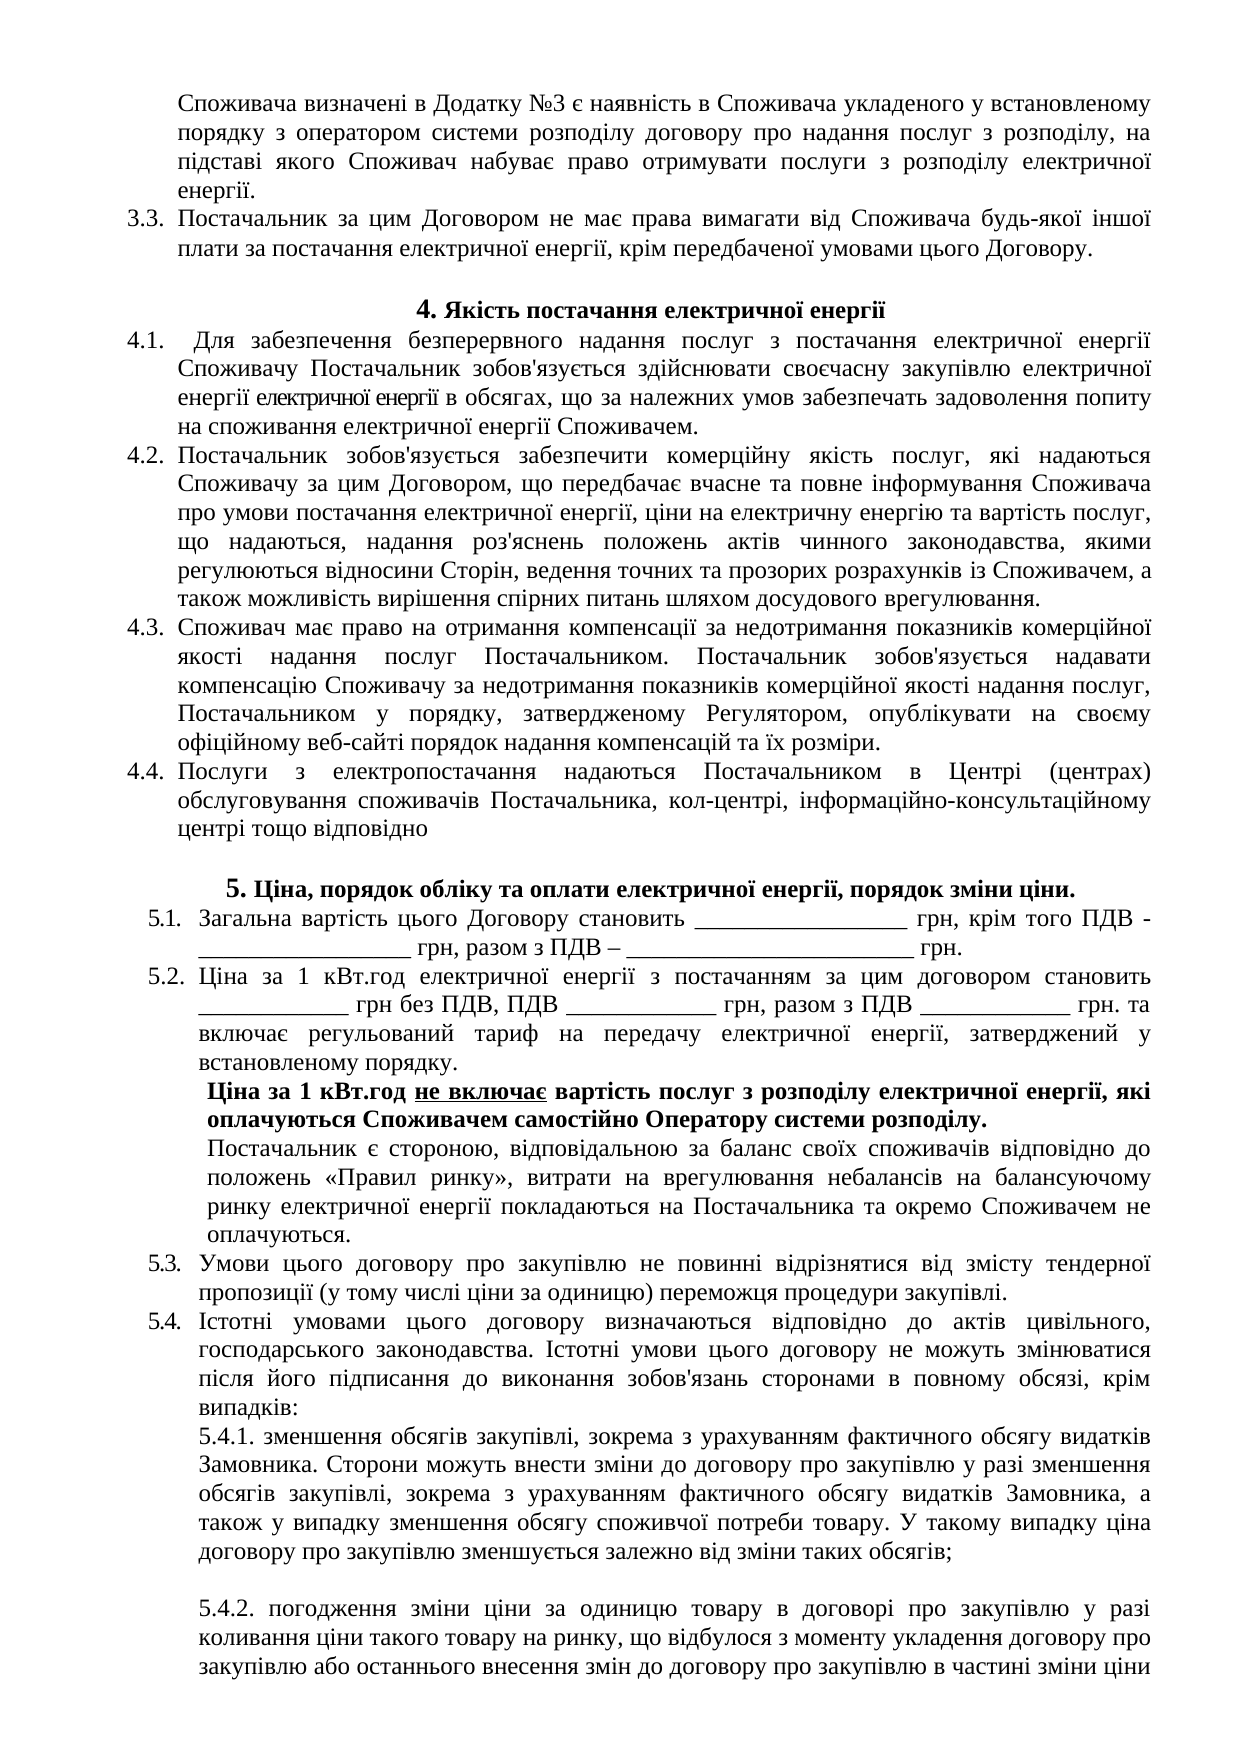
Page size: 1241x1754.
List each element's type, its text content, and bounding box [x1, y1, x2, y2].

list Умови цього договору про закупівлю не повинні відрізнятися від змісту тендерної пропозиції (у тому числі ціни за одиницю) переможця процедури закупівлі. [148, 1248, 1152, 1306]
text 5.4.1. зменшення обсягів закупівлі, зокрема з урахуванням фактичного обсягу видатків Замовника. Сторони можуть внести зміни до договору про закупівлю у разі зменшення обсягів закупівлі, зокрема з урахуванням фактичного обсягу видатків Замовника, а також у випадку зменшення обсягу споживчої потреби товару. У такому випадку ціна договору про закупівлю зменшується залежно від зміни таких обсягів; [198, 1421, 1152, 1564]
text Постачальник є стороною, відповідальною за баланс своїх споживачів відповідно до положень «Правил ринку», витрати на врегулювання небалансів на балансуючому ринку електричної енергії покладаються на Постачальника та окремо Споживачем не оплачуються. [207, 1133, 1152, 1248]
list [127, 88, 1152, 203]
list Для забезпечення безперервного надання послуг з постачання електричної енергії Споживачу Постачальник зобов'язується здійснювати своєчасну закупівлю електричної енергії електричної енергії в обсягах, що за належних умов забезпечать задоволення попиту на споживання електричної енергії Споживачем. [127, 325, 1152, 440]
list Ціна за 1 кВт.год електричної енергії з постачанням за цим договором становить ____________ грн без ПДВ, ПДВ ____________ грн, разом з ПДВ ____________ грн. та включає регульований тариф на передачу електричної енергії, затверджений у встановленому порядку. [148, 961, 1152, 1076]
list Істотні умовами цього договору визначаються відповідно до актів цивільного, господарського законодавства. Істотні умови цього договору не можуть змінюватися після його підписання до виконання зобов'язань сторонами в повному обсязі, крім випадків: [148, 1306, 1152, 1421]
list Якість постачання електричної енергії [149, 292, 1152, 325]
list Постачальник зобов'язується забезпечити комерційну якість послуг, які надаються Споживачу за цим Договором, що передбачає вчасне та повне інформування Споживача про умови постачання електричної енергії, ціни на електричну енергію та вартість послуг, що надаються, надання роз'яснень положень актів чинного законодавства, якими регулюються відносини Сторін, ведення точних та прозорих розрахунків із Споживачем, а також можливість вирішення спірних питань шляхом досудового врегулювання. [127, 440, 1152, 612]
list Споживач має право на отримання компенсації за недотримання показників комерційної якості надання послуг Постачальником. Постачальник зобов'язується надавати компенсацію Споживачу за недотримання показників комерційної якості надання послуг, Постачальником у порядку, затвердженому Регулятором, опублікувати на своєму офіційному веб-сайті порядок надання компенсацій та їх розміри. [127, 612, 1152, 756]
list Постачальник за цим Договором не має права вимагати від Споживача будь-якої іншої плати за постачання електричної енергії, крім передбаченої умовами цього Договору. [127, 203, 1152, 262]
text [198, 1593, 1152, 1679]
list Загальна вартість цього Договору становить _________________ грн, крім того ПДВ - _________________ грн, разом з ПДВ – _______________________ грн. [148, 903, 1152, 961]
list Послуги з електропостачання надаються Постачальником в Центрі (центрах) обслуговування споживачів Постачальника, кол-центрі, інформаційно-консультаційному центрі тощо відповідно [127, 756, 1152, 842]
list Ціна, порядок обліку та оплати електричної енергії, порядок зміни ціни. [149, 871, 1152, 903]
text Ціна за 1 кВт.год не включає вартість послуг з розподілу електричної енергії, які оплачуються Споживачем самостійно Оператору системи розподілу. [207, 1076, 1152, 1133]
